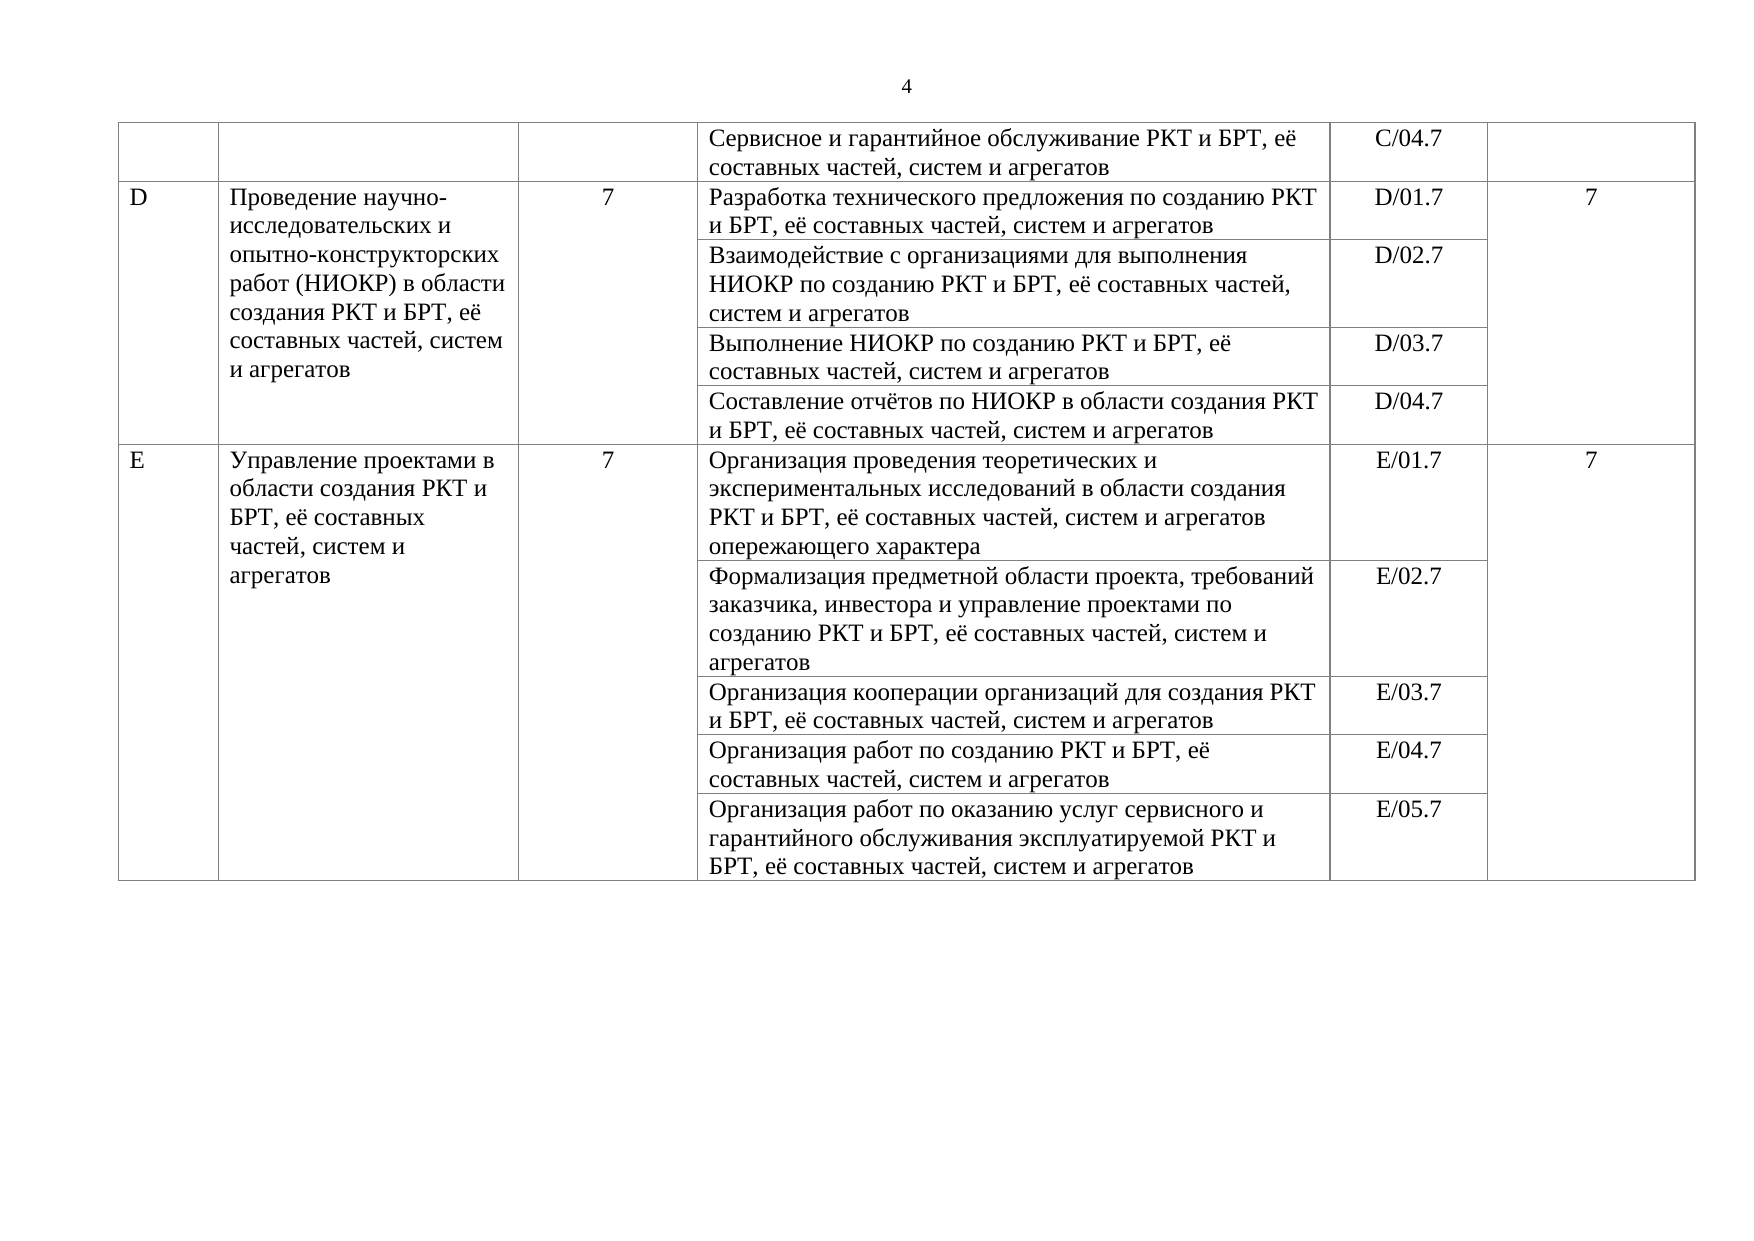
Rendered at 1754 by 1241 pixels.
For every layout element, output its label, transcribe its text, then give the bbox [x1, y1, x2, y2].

table_cell Управление проектами в области создания РКТ и БРТ, её составных частей, систем и агрегатов [219, 445, 518, 880]
table_cell 7 [1488, 182, 1694, 444]
table_cell Сервисное и гарантийное обслуживание РКТ и БРТ, её составных частей, систем и агрегатов [698, 123, 1329, 181]
table_cell Е/02.7 [1331, 561, 1487, 676]
table_cell 7 [519, 182, 697, 444]
table_cell Выполнение НИОКР по созданию РКТ и БРТ, её составных частей, систем и агрегатов [698, 328, 1329, 385]
table_cell Составление отчётов по НИОКР в области создания РКТ и БРТ, её составных частей, систем и агрегатов [698, 386, 1329, 444]
table_cell D/02.7 [1331, 240, 1487, 327]
table_cell D/03.7 [1331, 328, 1487, 385]
table_cell Е/05.7 [1331, 794, 1487, 880]
table_cell Организация работ по созданию РКТ и БРТ, её составных частей, систем и агрегатов [698, 735, 1329, 793]
table_cell 7 [519, 445, 697, 880]
table_cell Проведение научно-исследовательских и опытно-конструкторских работ (НИОКР) в области создания РКТ и БРТ, её составных частей, систем и агрегатов [219, 182, 518, 444]
table_cell Е/03.7 [1331, 677, 1487, 734]
table_cell Организация проведения теоретических и экспериментальных исследований в области создания РКТ и БРТ, её составных частей, систем и агрегатов опережающего характера [698, 445, 1329, 560]
table_cell D/01.7 [1331, 182, 1487, 239]
table_cell Организация кооперации организаций для создания РКТ и БРТ, её составных частей, систем и агрегатов [698, 677, 1329, 734]
table_cell D [119, 182, 218, 444]
table_cell Разработка технического предложения по созданию РКТ и БРТ, её составных частей, систем и агрегатов [698, 182, 1329, 239]
table_cell Е/01.7 [1331, 445, 1487, 560]
table_cell С/04.7 [1331, 123, 1487, 181]
table_cell Взаимодействие с организациями для выполнения НИОКР по созданию РКТ и БРТ, её составных частей, систем и агрегатов [698, 240, 1329, 327]
table_cell Е/04.7 [1331, 735, 1487, 793]
table_cell Е [119, 445, 218, 880]
table_cell Формализация предметной области проекта, требований заказчика, инвестора и управление проектами по созданию РКТ и БРТ, её составных частей, систем и агрегатов [698, 561, 1329, 676]
table_cell Организация работ по оказанию услуг сервисного и гарантийного обслуживания эксплуатируемой РКТ и БРТ, её составных частей, систем и агрегатов [698, 794, 1329, 880]
table_cell D/04.7 [1331, 386, 1487, 444]
table_cell 7 [1488, 445, 1694, 880]
